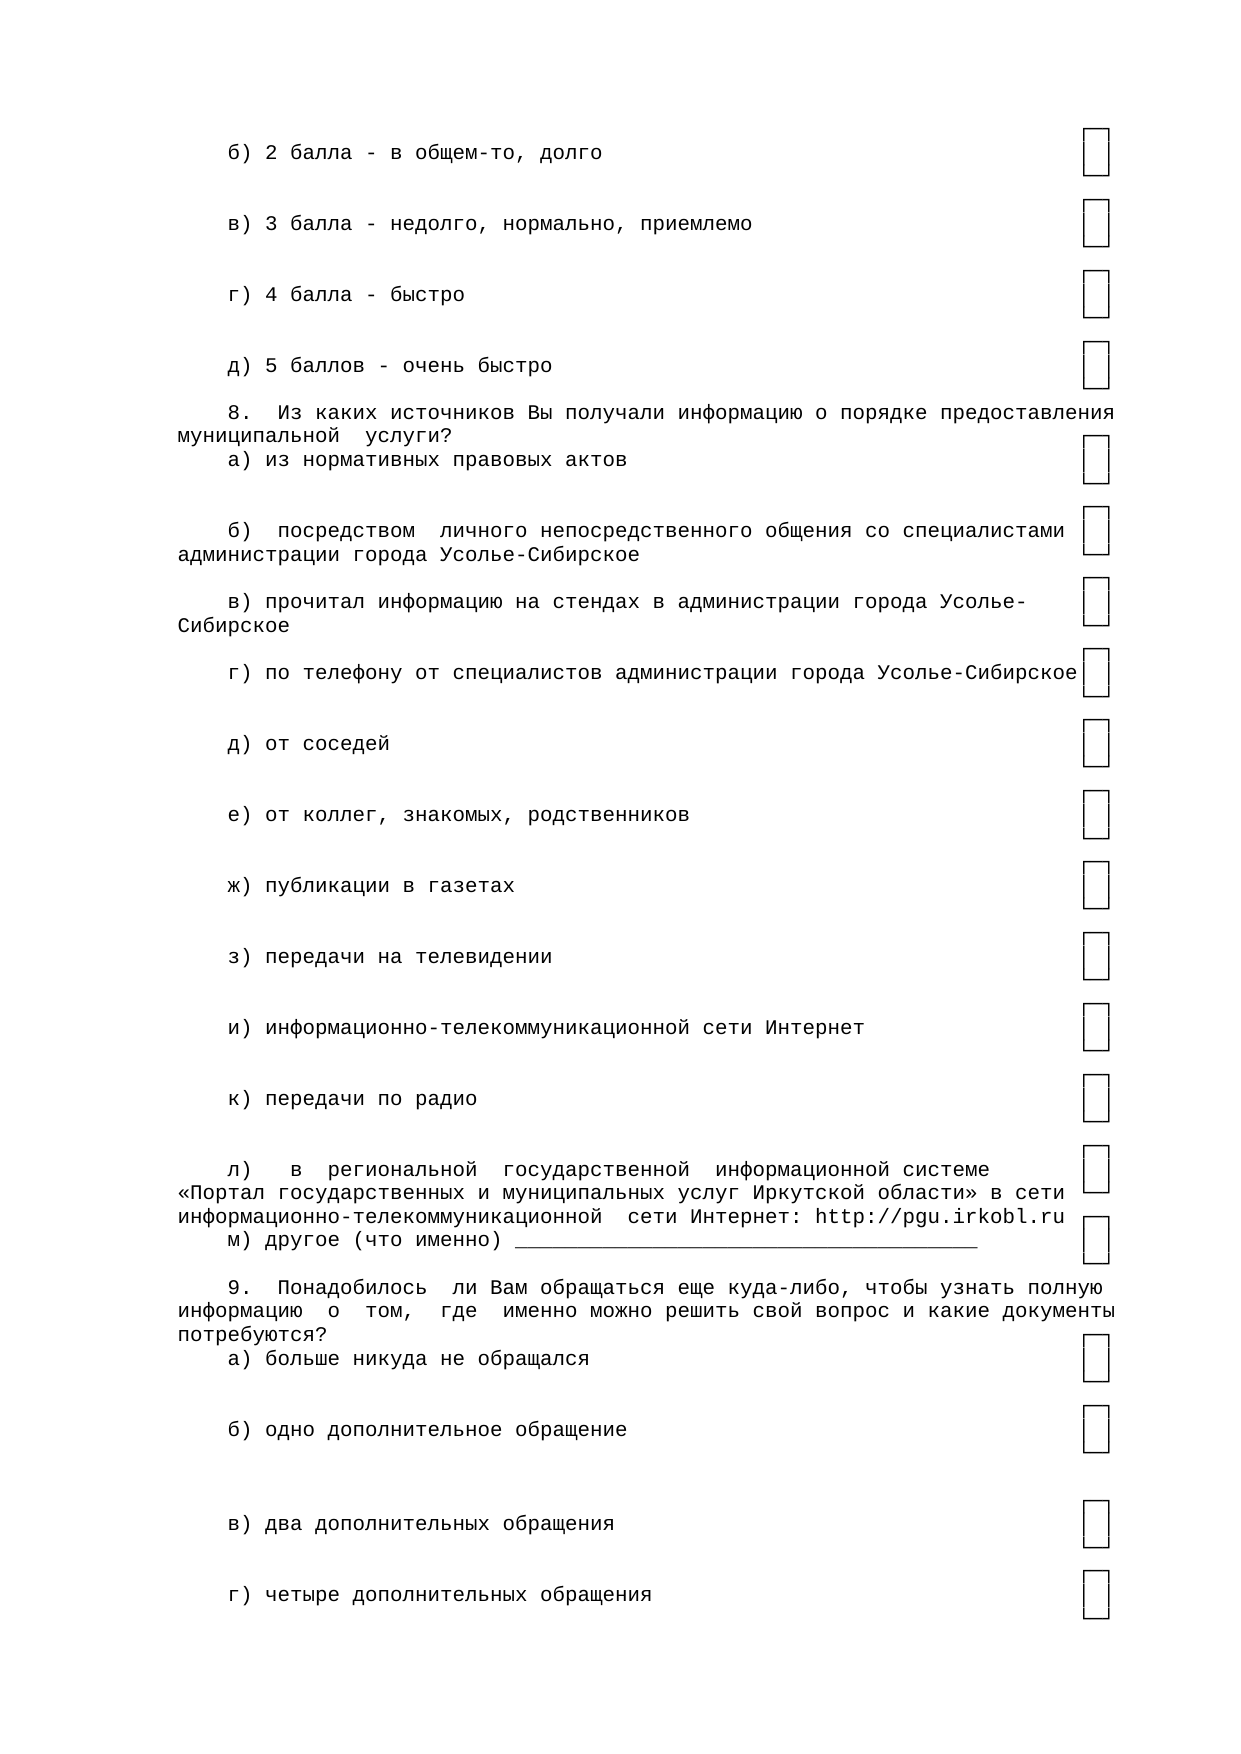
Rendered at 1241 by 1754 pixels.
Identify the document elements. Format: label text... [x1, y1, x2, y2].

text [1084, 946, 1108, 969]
text ┌─┐ [177, 638, 1152, 662]
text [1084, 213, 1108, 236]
text муниципальной услуги? ┌─┐ [177, 426, 1152, 449]
text 9. Понадобилось ли Вам обращаться еще куда-либо, чтобы узнать полную [177, 1277, 1152, 1300]
text └─┘ [177, 1111, 1152, 1135]
text д) 5 баллов - очень быстро │ │ [177, 354, 1152, 378]
text администрации города Усолье-Сибирское └─┘ [177, 544, 1152, 567]
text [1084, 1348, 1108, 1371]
text └─┘ [177, 686, 1152, 709]
text ┌─┐ [177, 1489, 1152, 1513]
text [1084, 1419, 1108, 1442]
text └─┘ [177, 307, 1152, 331]
text ж) публикации в газетах │ │ [177, 875, 1083, 898]
text Сибирское └─┘ [177, 615, 1152, 638]
text ┌─┐ [177, 1395, 1152, 1419]
text ┌─┐ [177, 780, 1152, 804]
text ┌─┐ [177, 567, 1152, 591]
text └─┘ [177, 473, 1152, 496]
text └─┘ [177, 1371, 1152, 1395]
text м) другое (что именно) _____________________________________ │ │ [177, 1229, 1152, 1253]
text ┌─┐ [177, 189, 1152, 213]
text ┌─┐ [177, 1135, 1152, 1158]
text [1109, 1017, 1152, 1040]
text └─┘ [177, 757, 1152, 780]
text └─┘ [177, 969, 1152, 993]
text в) прочитал информацию на стендах в администрации города Усолье- │ │ [177, 591, 1152, 615]
text информационно-телекоммуникационной сети Интернет: http://pgu.irkobl.ru ┌─┐ [177, 1206, 1152, 1229]
text з) передачи на телевидении │ │ [177, 946, 1083, 969]
text └─┘ [177, 898, 1152, 922]
text б) 2 балла - в общем-то, долго │ │ [177, 142, 1083, 165]
text г) по телефону от специалистов администрации города Усолье-Сибирское│ │ [177, 662, 1152, 686]
text б) посредством личного непосредственного общения со специалистами │ │ [177, 520, 1152, 544]
text ┌─┐ [177, 331, 1152, 354]
text к) передачи по радио │ │ [177, 1088, 1083, 1111]
text д) от соседей │ │ [177, 733, 1083, 757]
text и) информационно-телекоммуникационной сети Интернет │ │ [177, 1017, 1083, 1040]
text в) два дополнительных обращения │ │ [177, 1513, 1152, 1537]
text └─┘ [177, 827, 1152, 851]
text в) 3 балла - недолго, нормально, приемлемо │ │ [177, 213, 1083, 236]
text ┌─┐ [177, 496, 1152, 520]
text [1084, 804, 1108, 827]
text └─┘ [177, 1040, 1152, 1064]
text ┌─┐ [177, 709, 1152, 733]
text └─┘ [177, 1253, 1152, 1277]
text л) в региональной государственной информационной системе │ │ [177, 1158, 1152, 1182]
text └─┘ [177, 1537, 1152, 1561]
text е) от коллег, знакомых, родственников │ │ [177, 804, 1083, 827]
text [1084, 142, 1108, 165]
text ┌─┐ [177, 1561, 1152, 1584]
text «Портал государственных и муниципальных услуг Иркутской области» в сети └─┘ [177, 1182, 1152, 1206]
text а) больше никуда не обращался │ │ [177, 1348, 1083, 1371]
text потребуются? ┌─┐ [177, 1324, 1152, 1348]
text └─┘ [177, 1608, 1152, 1631]
text г) четыре дополнительных обращения │ │ [177, 1584, 1152, 1608]
text ┌─┐ [177, 922, 1152, 946]
text информацию о том, где именно можно решить свой вопрос и какие документы [177, 1300, 1152, 1324]
text ┌─┐ [177, 118, 1152, 142]
text а) из нормативных правовых актов │ │ [177, 449, 1152, 473]
text └─┘ [177, 165, 1152, 189]
text г) 4 балла - быстро │ │ [177, 284, 1083, 307]
text б) одно дополнительное обращение │ │ [177, 1419, 1083, 1442]
text └─┘ [177, 1442, 1152, 1466]
text ┌─┐ [177, 260, 1152, 284]
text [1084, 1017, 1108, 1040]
text └─┘ [177, 378, 1152, 402]
text ┌─┐ [177, 993, 1152, 1017]
text 8. Из каких источников Вы получали информацию о порядке предоставления [177, 402, 1152, 426]
text └─┘ [177, 236, 1152, 260]
text ┌─┐ [177, 1064, 1152, 1088]
text ┌─┐ [177, 851, 1152, 875]
text д) от соседей │ │ [1109, 733, 1152, 757]
